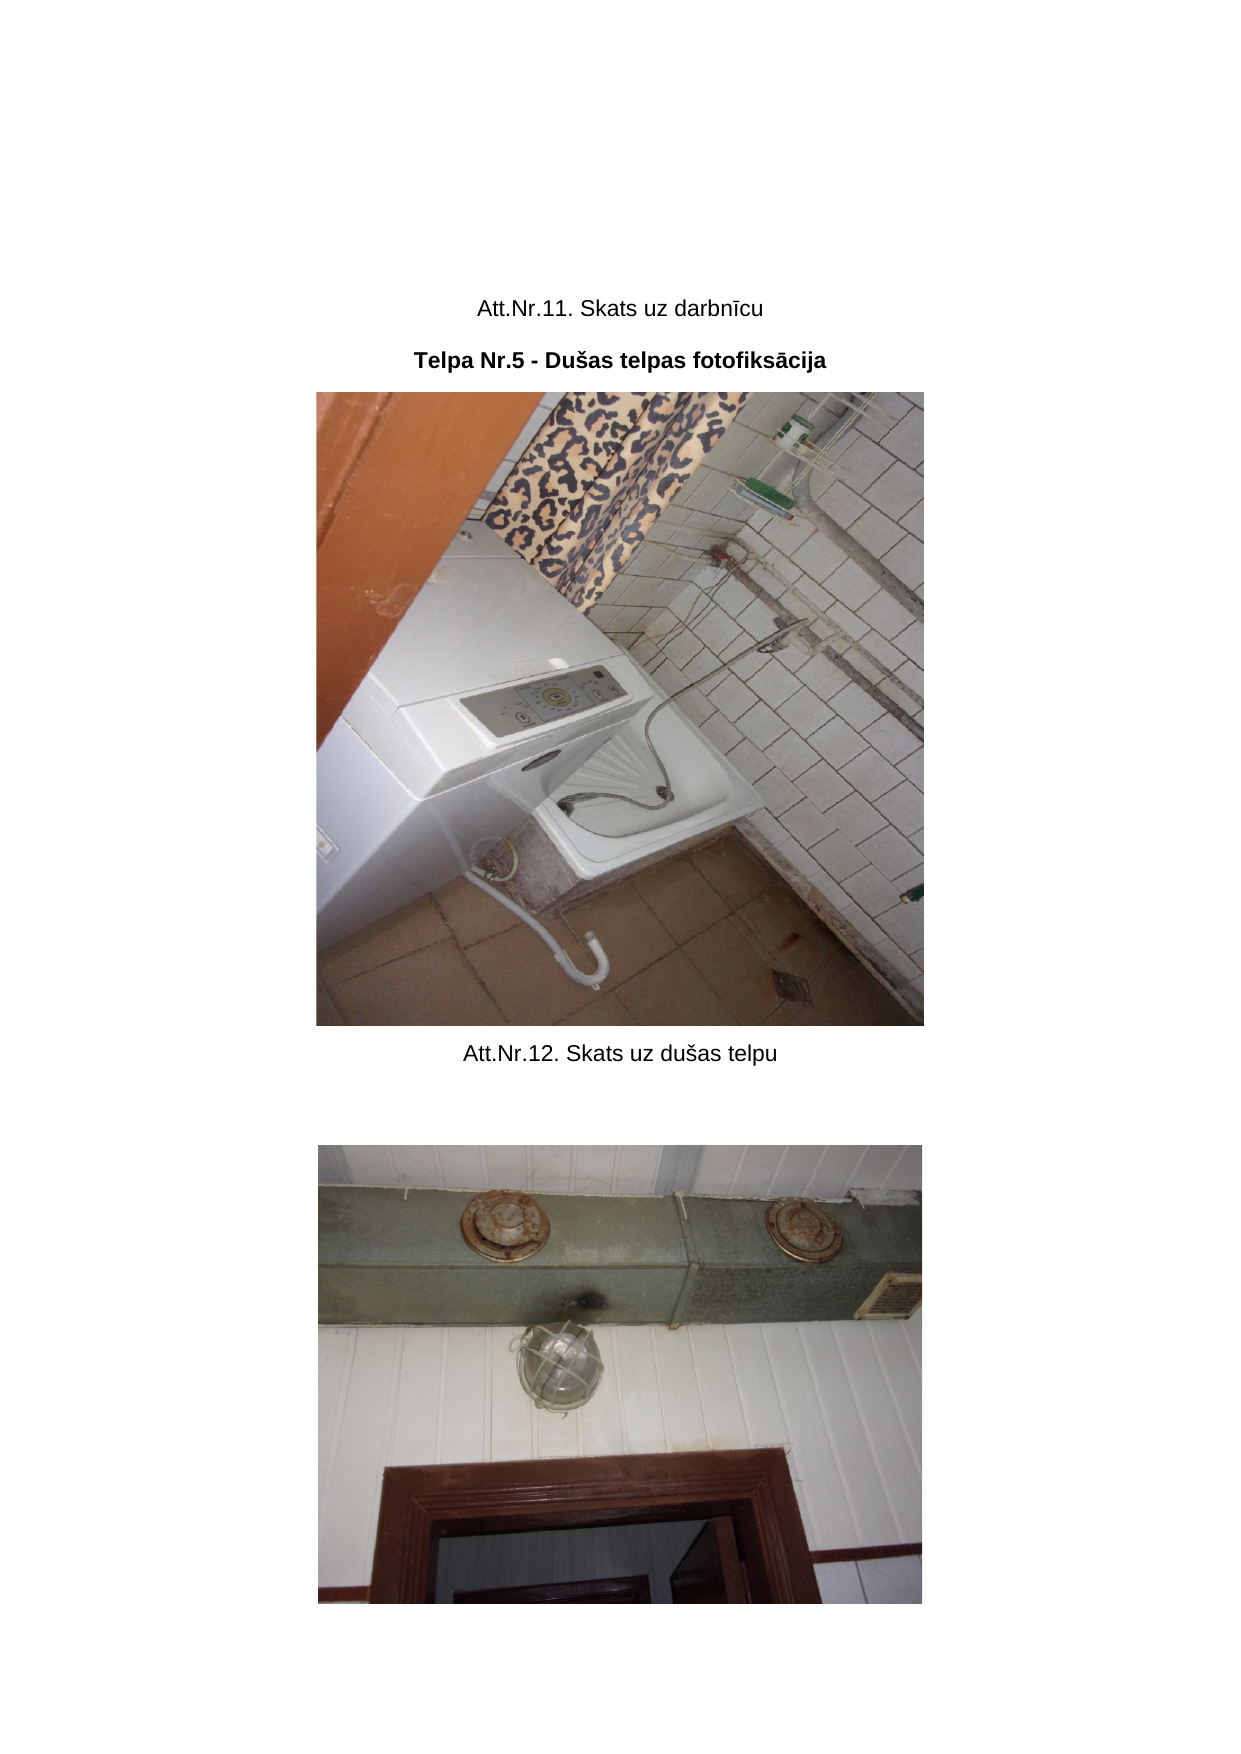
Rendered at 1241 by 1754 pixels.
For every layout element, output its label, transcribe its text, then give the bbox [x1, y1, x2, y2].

picture [316, 392, 924, 1026]
text Att.Nr.11. Skats uz darbnīcu [187, 295, 1053, 321]
text Telpa Nr.5 - Dušas telpas fotofiksācija [187, 347, 1053, 374]
text Att.Nr.12. Skats uz dušas telpu [187, 1039, 1053, 1066]
picture [318, 1145, 923, 1604]
